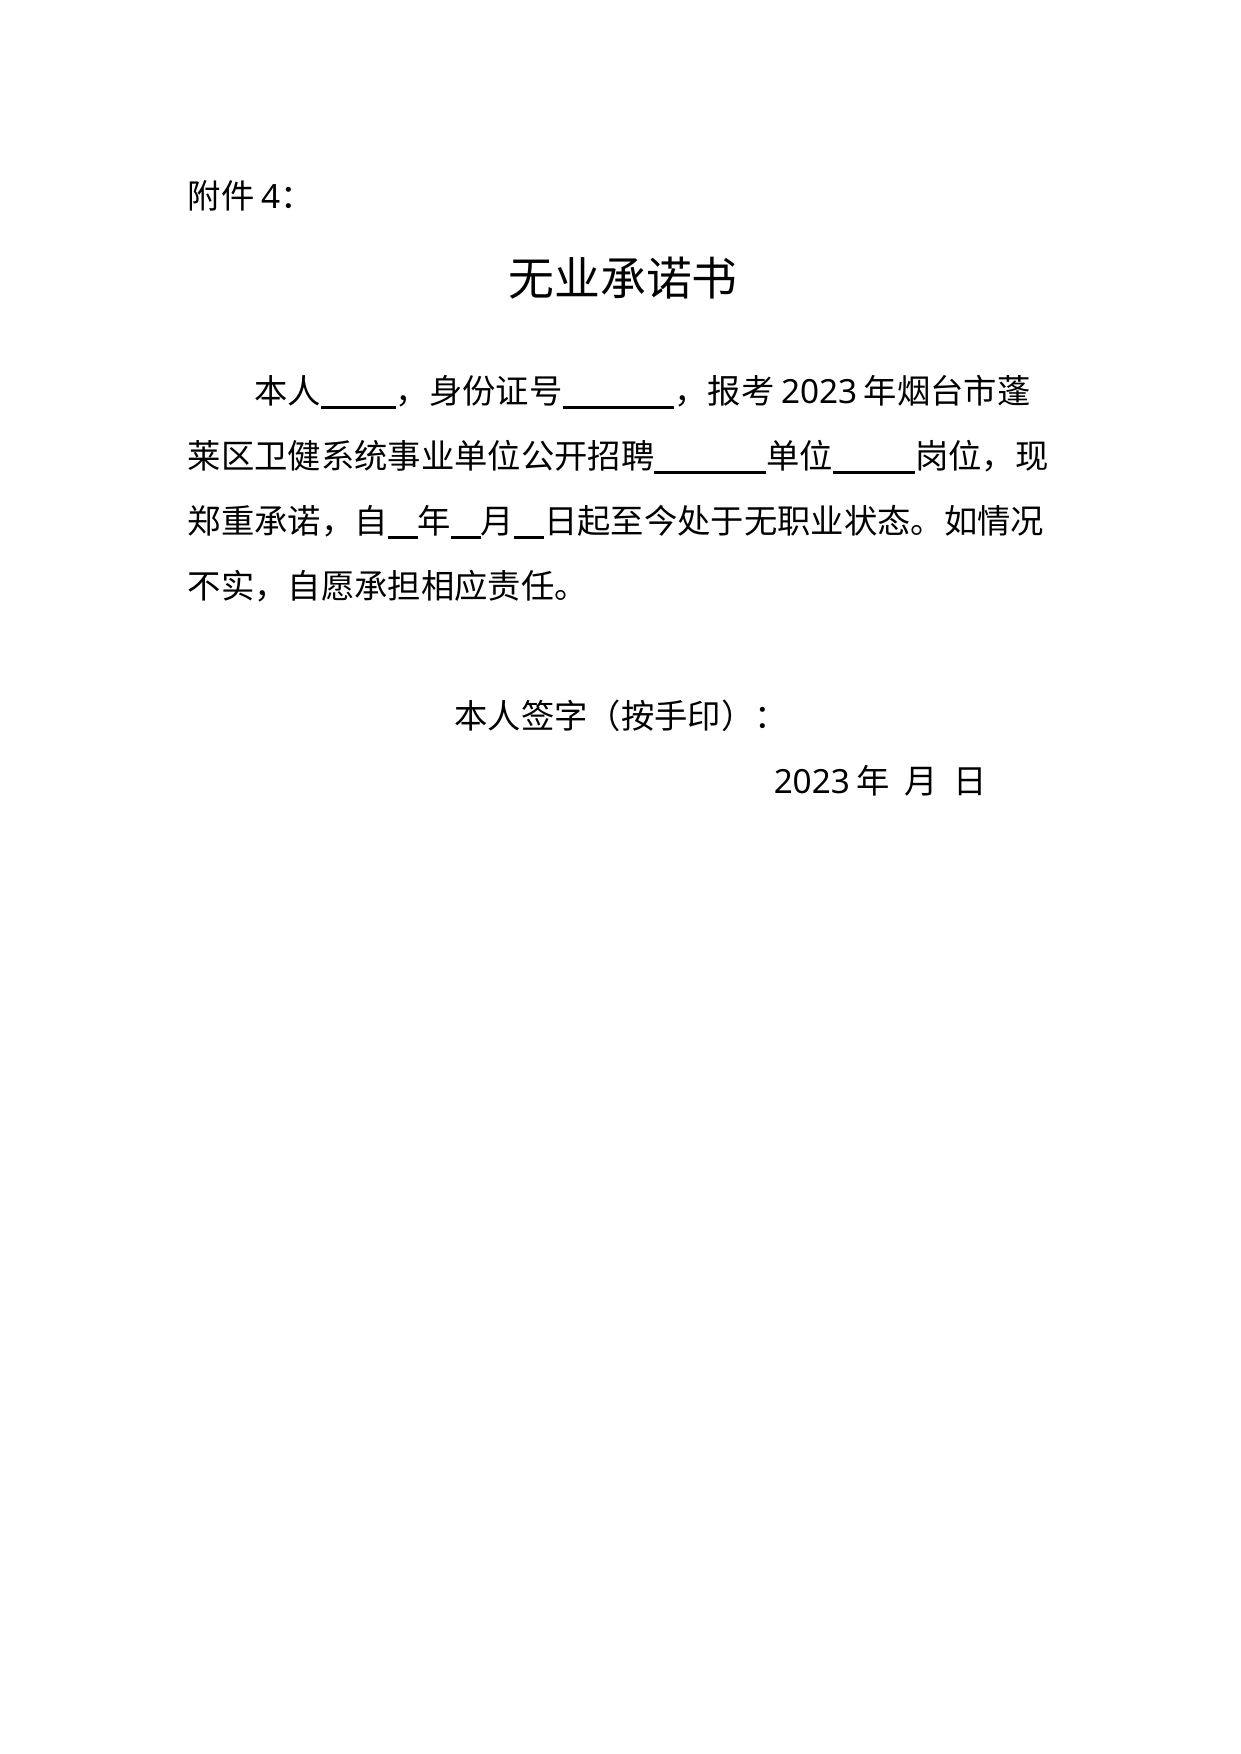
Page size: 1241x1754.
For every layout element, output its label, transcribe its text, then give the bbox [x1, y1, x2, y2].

text 本人签字（按手印）： [187, 682, 1053, 747]
text 附件4： [187, 162, 1053, 227]
text 本人 ，身份证号 ，报考2023年烟台市蓬莱区卫健系统事业单位公开招聘 单位 岗位，现郑重承诺，自 年 月 日起至今处于无职业状态。如情况不实，自愿承担相应责任。 [187, 357, 1053, 617]
text 2023年 月 日 [187, 747, 986, 812]
text 无业承诺书 [187, 227, 1053, 324]
